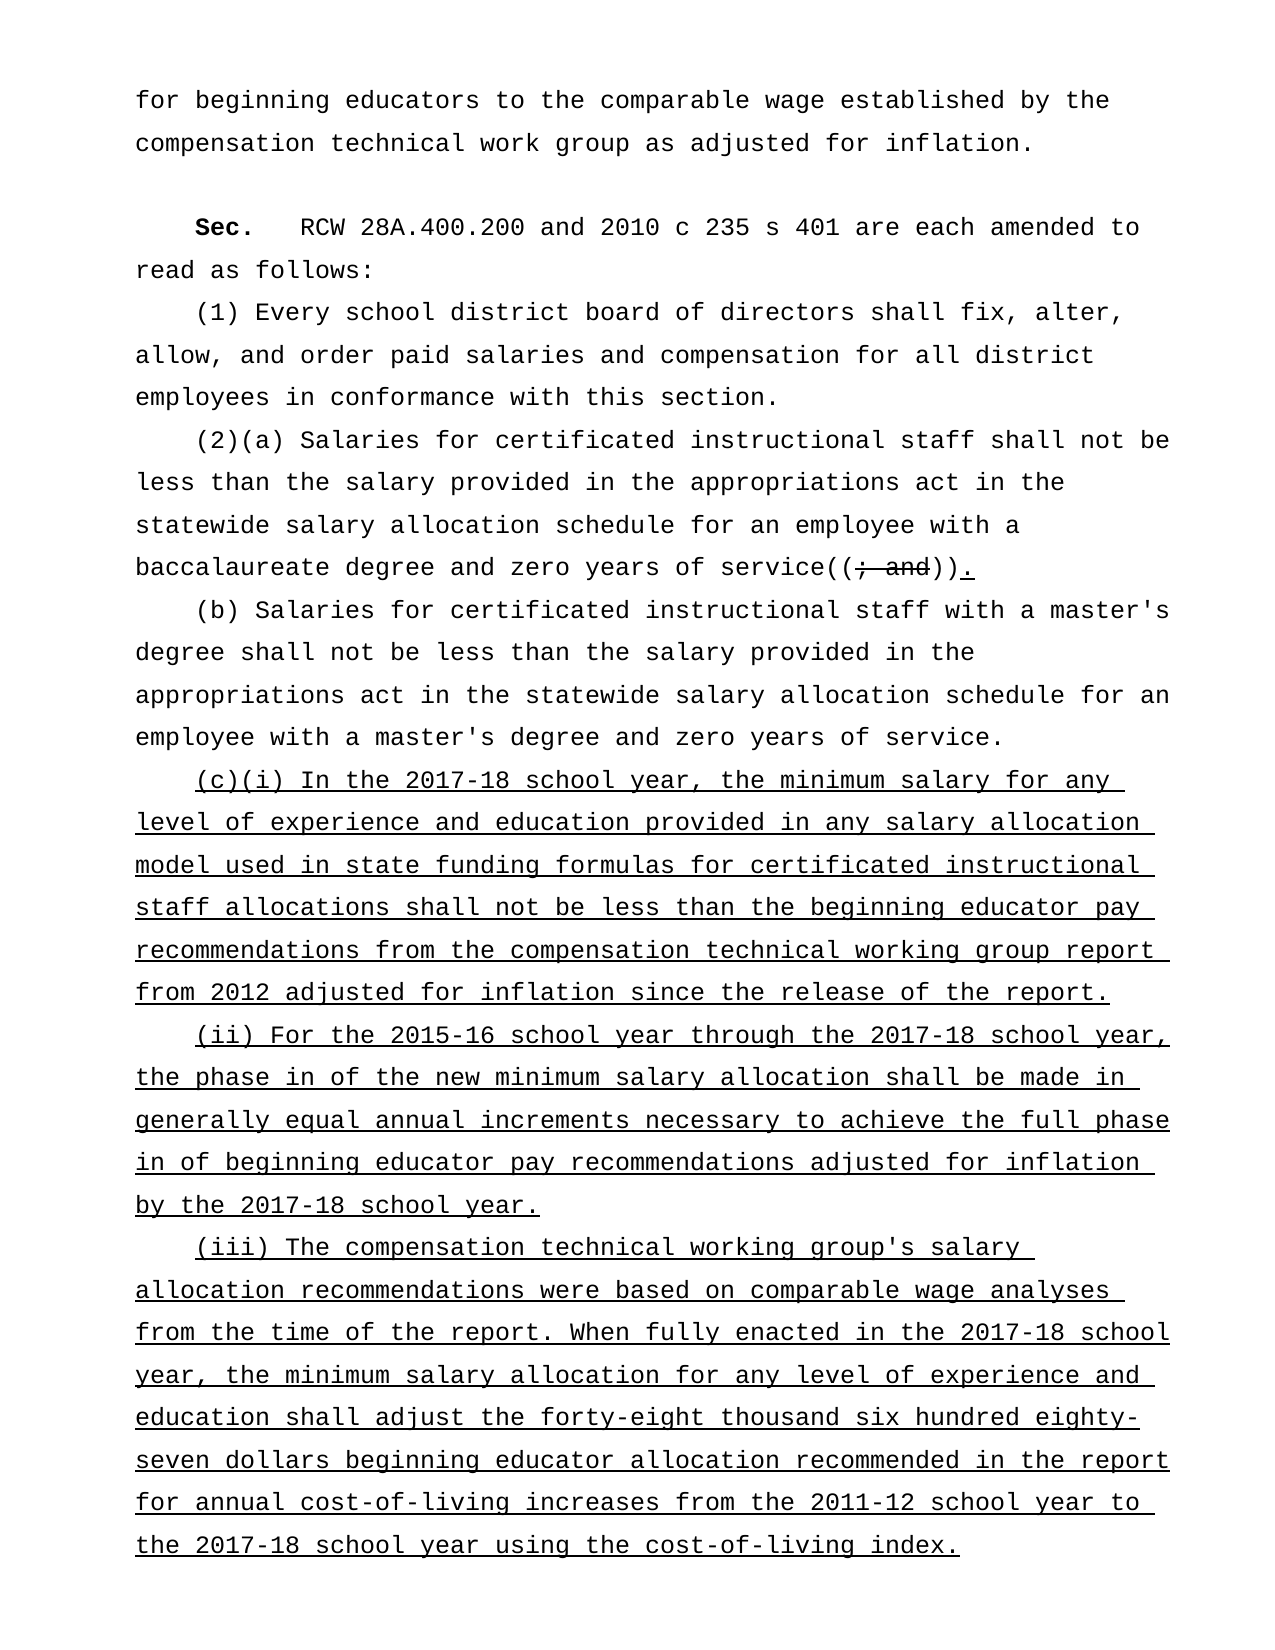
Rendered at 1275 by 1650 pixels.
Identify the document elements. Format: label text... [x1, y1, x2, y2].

text (iii) The compensation technical working group's salary allocation recommendations were based on comparable wage analyses from the time of the report. When fully enacted in the 2017-18 school year, the minimum salary allocation for any level of experience and education shall adjust the forty-eight thousand six hundred eighty-seven dollars beginning educator allocation recommended in the report for annual cost-of-living increases from the 2011-12 school year to the 2017-18 school year using the cost-of-living index. [135, 1345, 1170, 1470]
text (c)(i) In the 2017-18 school year, the minimum salary for any level of experience and education provided in any salary allocation model used in state funding formulas for certificated instructional staff allocations shall not be less than the beginning educator pay recommendations from the compensation technical working group report from 2012 adjusted for inflation since the release of the report. [135, 754, 1170, 960]
text (b) Salaries for certificated instructional staff with a master's degree shall not be less than the salary provided in the appropriations act in the statewide salary allocation schedule for an employee with a master's degree and zero years of service. [135, 584, 1170, 754]
text (ii) For the 2015-16 school year through the 2017-18 school year, the phase in of the new minimum salary allocation shall be made in generally equal annual increments necessary to achieve the full phase in of beginning educator pay recommendations adjusted for inflation by the 2017-18 school year. [135, 1132, 1170, 1222]
text (iii) The compensation technical working group's salary allocation recommendations were based on comparable wage analyses from the time of the report. When fully enacted in the 2017-18 school year, the minimum salary allocation for any level of experience and education shall adjust the forty-eight thousand six hundred eighty-seven dollars beginning educator allocation recommended in the report for annual cost-of-living increases from the 2011-12 school year to the 2017-18 school year using the cost-of-living index. [135, 1472, 1170, 1562]
text (iii) The compensation technical working group's salary allocation recommendations were based on comparable wage analyses from the time of the report. When fully enacted in the 2017-18 school year, the minimum salary allocation for any level of experience and education shall adjust the forty-eight thousand six hundred eighty-seven dollars beginning educator allocation recommended in the report for annual cost-of-living increases from the 2011-12 school year to the 2017-18 school year using the cost-of-living index. [135, 1222, 1170, 1343]
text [135, 75, 1170, 160]
text (2)(a) Salaries for certificated instructional staff shall not be less than the salary provided in the appropriations act in the statewide salary allocation schedule for an employee with a baccalaureate degree and zero years of service((; and)). [135, 414, 1170, 584]
text (ii) For the 2015-16 school year through the 2017-18 school year, the phase in of the new minimum salary allocation shall be made in generally equal annual increments necessary to achieve the full phase in of beginning educator pay recommendations adjusted for inflation by the 2017-18 school year. [135, 1009, 1170, 1130]
text Sec. RCW 28A.400.200 and 2010 c 235 s 401 are each amended to read as follows: [135, 202, 1170, 287]
text (c)(i) In the 2017-18 school year, the minimum salary for any level of experience and education provided in any salary allocation model used in state funding formulas for certificated instructional staff allocations shall not be less than the beginning educator pay recommendations from the compensation technical working group report from 2012 adjusted for inflation since the release of the report. [135, 962, 1170, 1009]
text (1) Every school district board of directors shall fix, alter, allow, and order paid salaries and compensation for all district employees in conformance with this section. [135, 287, 1170, 414]
